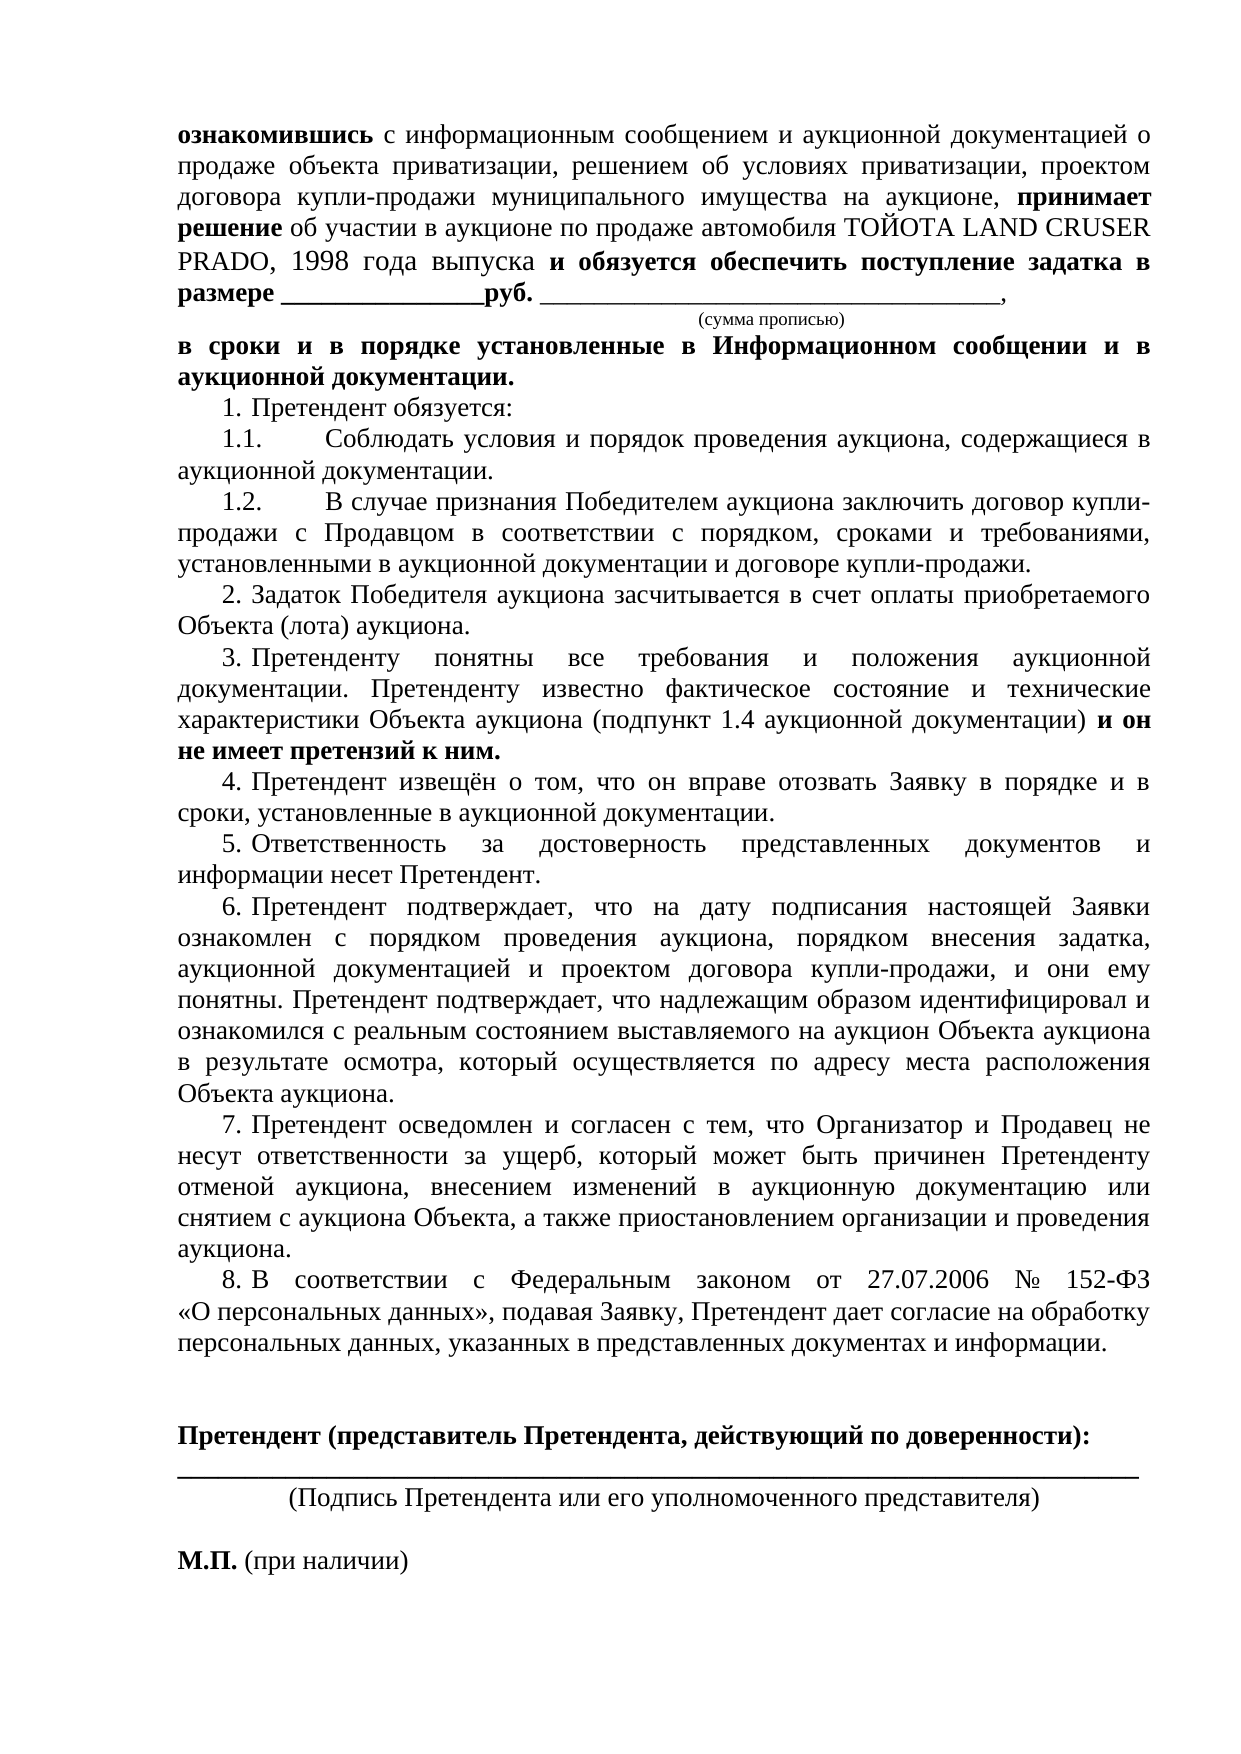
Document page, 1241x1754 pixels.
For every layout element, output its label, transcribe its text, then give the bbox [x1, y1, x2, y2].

list Претенденту понятны все требования и положения аукционной документации. Претенденту известно фактическое состояние и технические характеристики Объекта аукциона (подпункт 1.4 аукционной документации) и он не имеет претензий к ним. [177, 641, 1152, 765]
list В случае признания Победителем аукциона заключить договор купли-продажи с Продавцом в соответствии с порядком, сроками и требованиями, установленными в аукционной документации и договоре купли-продажи. [177, 485, 1152, 578]
text ознакомившись с информационным сообщением и аукционной документацией о продаже объекта приватизации, решением об условиях приватизации, проектом договора купли-продажи муниципального имущества на аукционе, принимает решение об участии в аукционе по продаже автомобиля ТОЙОТА LAND CRUSER PRADO, 1998 года выпуска и обязуется обеспечить поступление задатка в размере _______________руб. __________________________________, [177, 118, 1152, 307]
list Соблюдать условия и порядок проведения аукциона, содержащиеся в аукционной документации. [177, 423, 1152, 485]
text (сумма прописью) [620, 307, 1152, 329]
list В соответствии с Федеральным законом от 27.07.2006 № 152-ФЗ «О персональных данных», подавая Заявку, Претендент дает согласие на обработку персональных данных, указанных в представленных документах и информации. [177, 1263, 1152, 1357]
list Претендент обязуется: [177, 391, 1152, 423]
text (Подпись Претендента или его уполномоченного представителя) [177, 1482, 1152, 1513]
list Претендент извещён о том, что он вправе отозвать Заявку в порядке и в сроки, установленные в аукционной документации. [177, 765, 1152, 827]
text М.П. (при наличии) [177, 1544, 1152, 1575]
list Претендент подтверждает, что на дату подписания настоящей Заявки ознакомлен с порядком проведения аукциона, порядком внесения задатка, аукционной документацией и проектом договора купли-продажи, и они ему понятны. Претендент подтверждает, что надлежащим образом идентифицировал и ознакомился с реальным состоянием выставляемого на аукцион Объекта аукциона в результате осмотра, который осуществляется по адресу места расположения Объекта аукциона. [177, 890, 1152, 1108]
list Ответственность за достоверность представленных документов и информации несет Претендент. [177, 827, 1152, 890]
text Претендент (представитель Претендента, действующий по доверенности): _______________________________________________________________________ [177, 1419, 1152, 1482]
list Претендент осведомлен и согласен с тем, что Организатор и Продавец не несут ответственности за ущерб, который может быть причинен Претенденту отменой аукциона, внесением изменений в аукционную документацию или снятием с аукциона Объекта, а также приостановлением организации и проведения аукциона. [177, 1108, 1152, 1263]
list Задаток Победителя аукциона засчитывается в счет оплаты приобретаемого Объекта (лота) аукциона. [177, 578, 1152, 641]
text в сроки и в порядке установленные в Информационном сообщении и в аукционной документации. [177, 329, 1152, 391]
